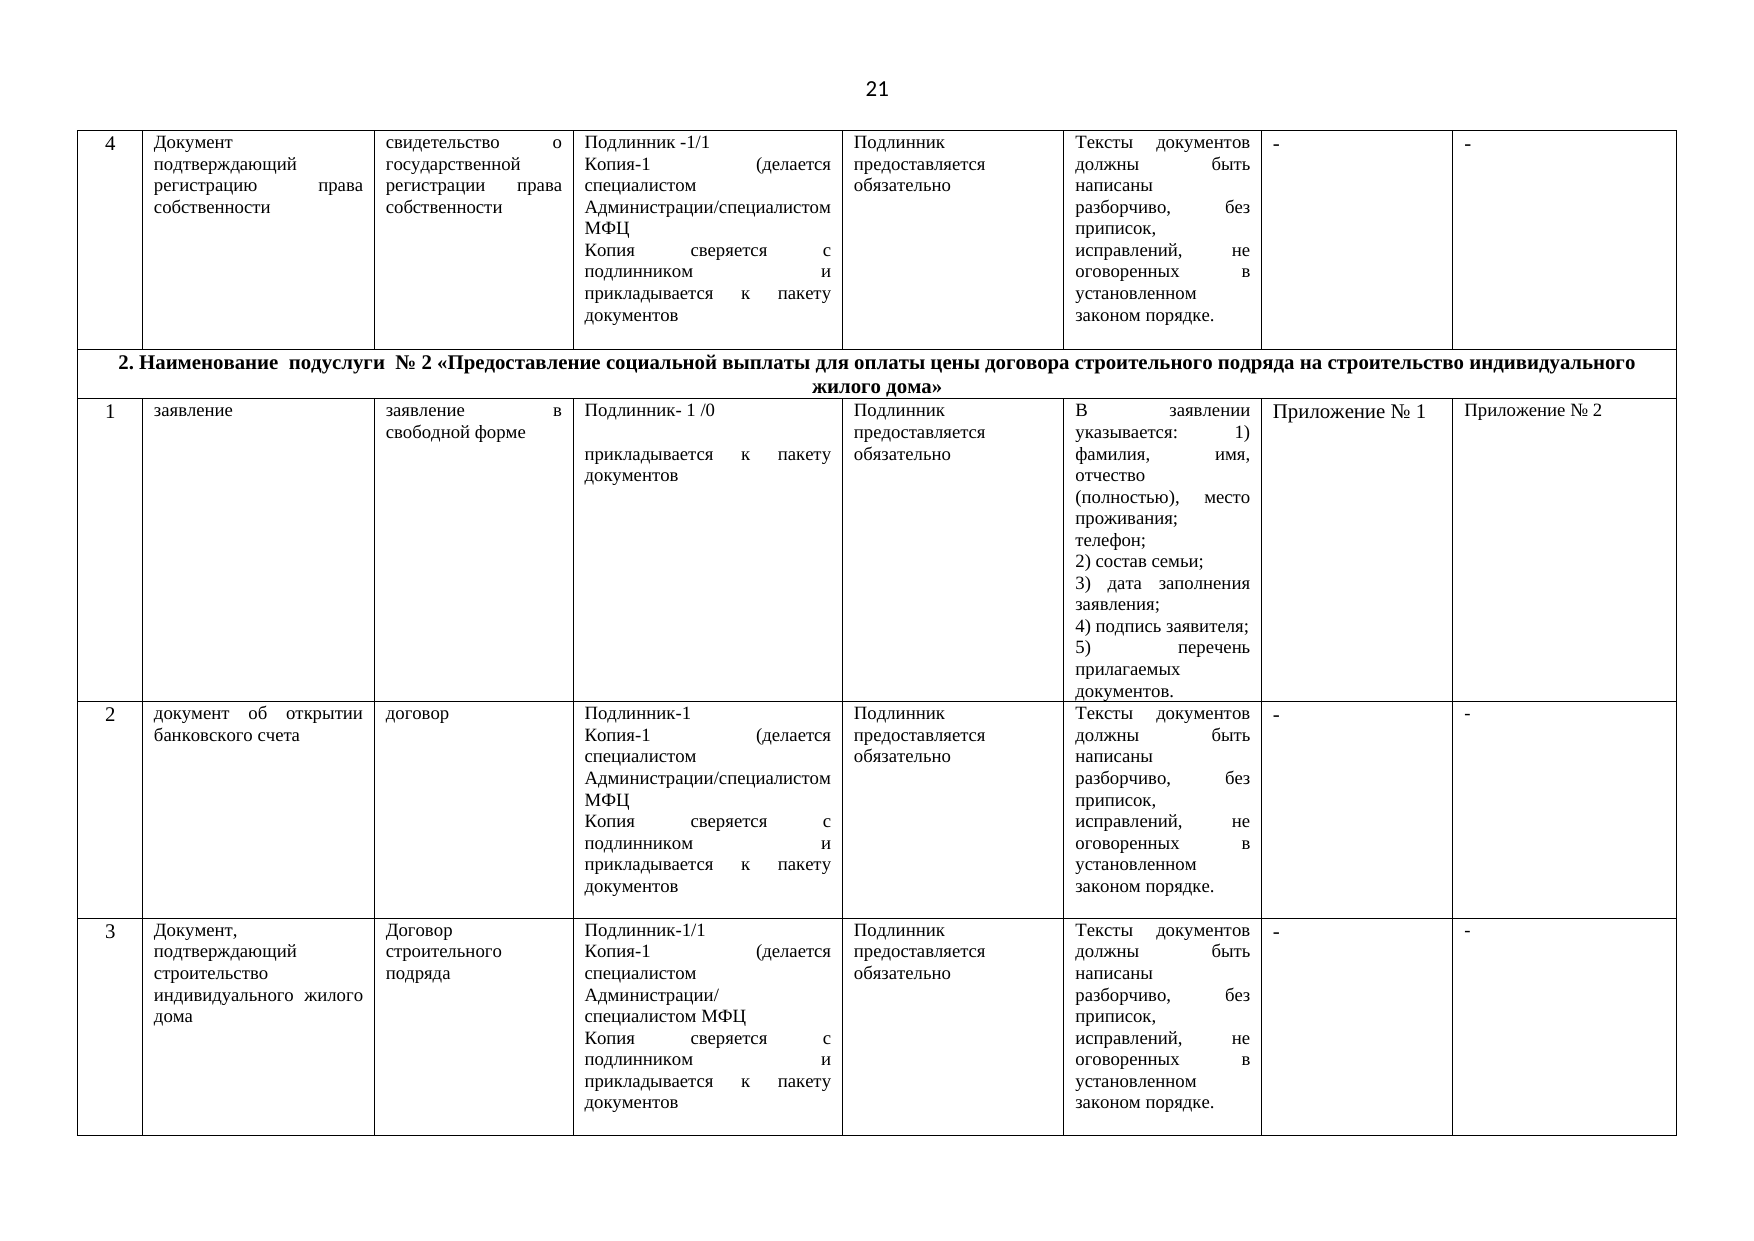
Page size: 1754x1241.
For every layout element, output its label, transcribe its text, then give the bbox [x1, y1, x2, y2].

table_cell Подлинник предоставляется обязательно [843, 702, 1063, 918]
table_cell заявление в свободной форме [375, 399, 573, 701]
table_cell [843, 919, 1063, 1134]
table_cell Договор строительного подряда [375, 919, 573, 1134]
table_cell Подлинник-1 Копия-1 (делается специалистом Администрации/специалистом МФЦ Копия сверяется с подлинником и прикладывается к пакету документов [574, 702, 842, 918]
table_cell 4 [78, 131, 142, 349]
table_cell 3 [78, 919, 142, 1134]
table_cell - [1453, 919, 1676, 1134]
table_cell Подлинник-1/1 Копия-1 (делается специалистом Администрации/ специалистом МФЦ Копия сверяется с подлинником и прикладывается к пакету документов [574, 919, 842, 1134]
table_cell свидетельство о государственной регистрации права собственности [375, 131, 573, 349]
table_cell - [1262, 919, 1452, 1134]
table_cell - [1262, 702, 1452, 918]
table_cell Подлинник -1/1 Копия-1 (делается специалистом Администрации/специалистом МФЦ Копия сверяется с подлинником и прикладывается к пакету документов [574, 131, 842, 349]
table_cell Подлинник- 1 /0 прикладывается к пакету документов [574, 399, 842, 701]
table_cell заявление [143, 399, 374, 701]
table_cell Приложение № 2 [1453, 399, 1676, 701]
table_cell договор [375, 702, 573, 918]
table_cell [843, 131, 1063, 349]
table_cell 2. Наименование подуслуги № 2 «Предоставление социальной выплаты для оплаты цены договора строительного подряда на строительство индивидуального жилого дома» [78, 350, 1676, 398]
table_cell 2 [78, 702, 142, 918]
table_cell Документ, подтверждающий строительство индивидуального жилого дома [143, 919, 374, 1134]
table_cell Подлинник предоставляется обязательно [843, 399, 1063, 701]
table_cell Приложение № 1 [1262, 399, 1452, 701]
table_cell - [1262, 131, 1452, 349]
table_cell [1064, 131, 1261, 349]
table_cell - [1453, 702, 1676, 918]
table_cell Документ подтверждающий регистрацию права собственности [143, 131, 374, 349]
table_cell документ об открытии банковского счета [143, 702, 374, 918]
table_cell В заявлении указывается: 1) фамилия, имя, отчество (полностью), место проживания; телефон; 2) состав семьи; 3) дата заполнения заявления; 4) подпись заявителя; 5) перечень прилагаемых документов. [1064, 399, 1261, 701]
table_cell 1 [78, 399, 142, 701]
table_cell - [1453, 131, 1676, 349]
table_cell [1064, 919, 1261, 1134]
table_cell Тексты документов должны быть написаны разборчиво, без приписок, исправлений, не оговоренных в установленном законом порядке. [1064, 702, 1261, 918]
